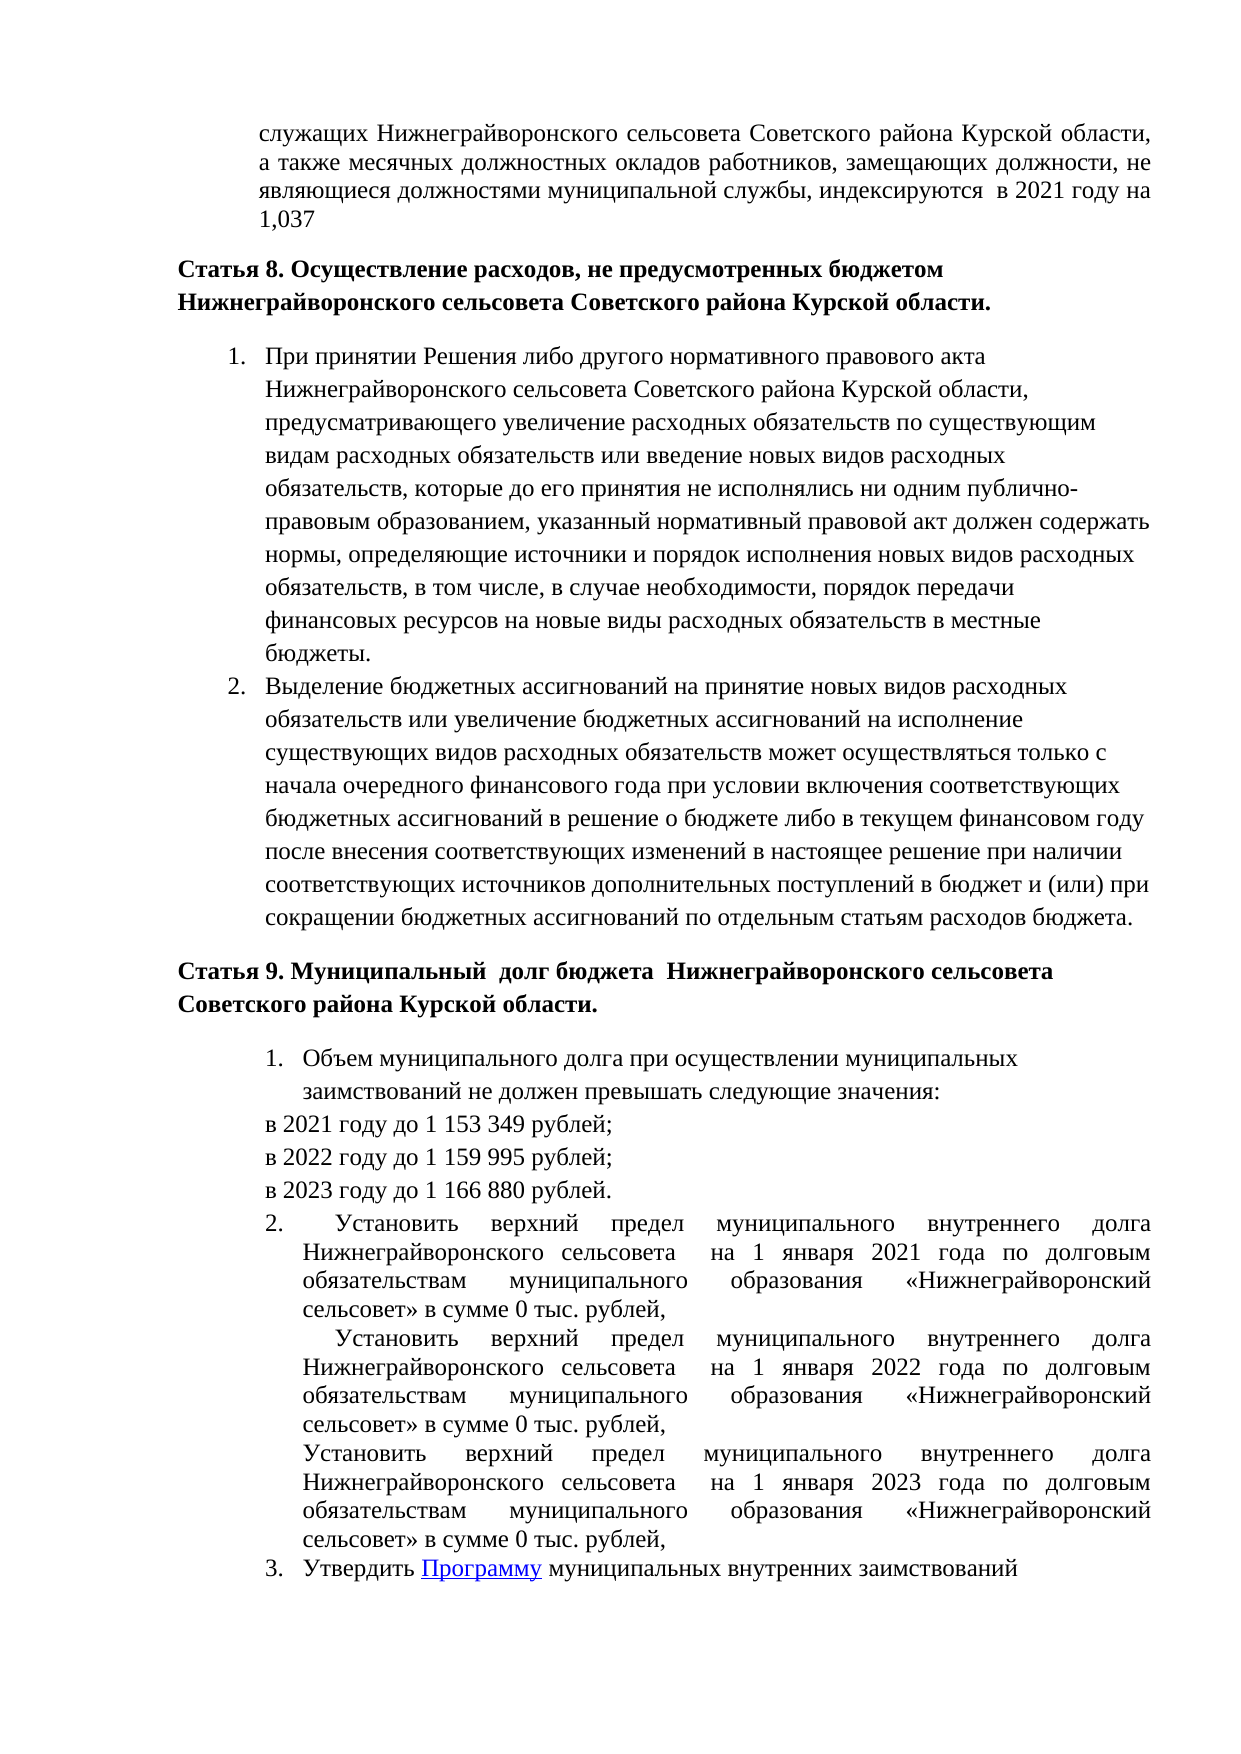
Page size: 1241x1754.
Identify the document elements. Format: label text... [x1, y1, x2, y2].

list обязательств или увеличение бюджетных ассигнований на исполнение существующих видов расходных обязательств может осуществляться только с начала очередного финансового года при условии включения соответствующих бюджетных ассигнований в решение о бюджете либо в текущем финансовом году после внесения соответствующих изменений в настоящее решение при наличии соответствующих источников дополнительных поступлений в бюджет и (или) при сокращении бюджетных ассигнований по отдельным статьям расходов бюджета. [265, 704, 1152, 931]
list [221, 118, 1152, 233]
list Нижнеграйворонского сельсовета Советского района Курской области, предусматривающего увеличение расходных обязательств по существующим видам расходных обязательств или введение новых видов расходных обязательств, которые до его принятия не исполнялись ни одним публично-правовым образованием, указанный нормативный правовой акт должен содержать нормы, определяющие источники и порядок исполнения новых видов расходных обязательств, в том числе, в случае необходимости, порядок передачи финансовых ресурсов на новые виды расходных обязательств в местные бюджеты. [265, 374, 1152, 667]
list Установить верхний предел муниципального внутреннего долга Нижнеграйворонского сельсовета на 1 января 2021 года по долговым обязательствам муниципального образования «Нижнеграйворонский сельсовет» в сумме 0 тыс. рублей, [265, 1208, 1152, 1323]
list При принятии Решения либо другого нормативного правового акта [227, 341, 1152, 369]
list Объем муниципального долга при осуществлении муниципальных заимствований не должен превышать следующие значения: [265, 1043, 1152, 1105]
text Статья 8. Осуществление расходов, не предусмотренных бюджетом Нижнеграйворонского сельсовета Советского района Курской области. [177, 254, 1051, 316]
list Утвердить Программу муниципальных внутренних заимствований [265, 1553, 1152, 1582]
list в 2023 году до 1 166 880 рублей. [265, 1175, 1152, 1204]
list Выделение бюджетных ассигнований на принятие новых видов расходных [227, 671, 1152, 700]
list Установить верхний предел муниципального внутреннего долга Нижнеграйворонского сельсовета на 1 января 2022 года по долговым обязательствам муниципального образования «Нижнеграйворонский сельсовет» в сумме 0 тыс. рублей, [302, 1323, 1152, 1438]
list Установить верхний предел муниципального внутреннего долга Нижнеграйворонского сельсовета на 1 января 2023 года по долговым обязательствам муниципального образования «Нижнеграйворонский сельсовет» в сумме 0 тыс. рублей, [302, 1438, 1152, 1553]
text Статья 9. Муниципальный долг бюджета Нижнеграйворонского сельсовета Советского района Курской области. [177, 956, 1152, 1018]
list в 2022 году до 1 159 995 рублей; [265, 1142, 1152, 1171]
list в 2021 году до 1 153 349 рублей; [265, 1109, 1152, 1138]
